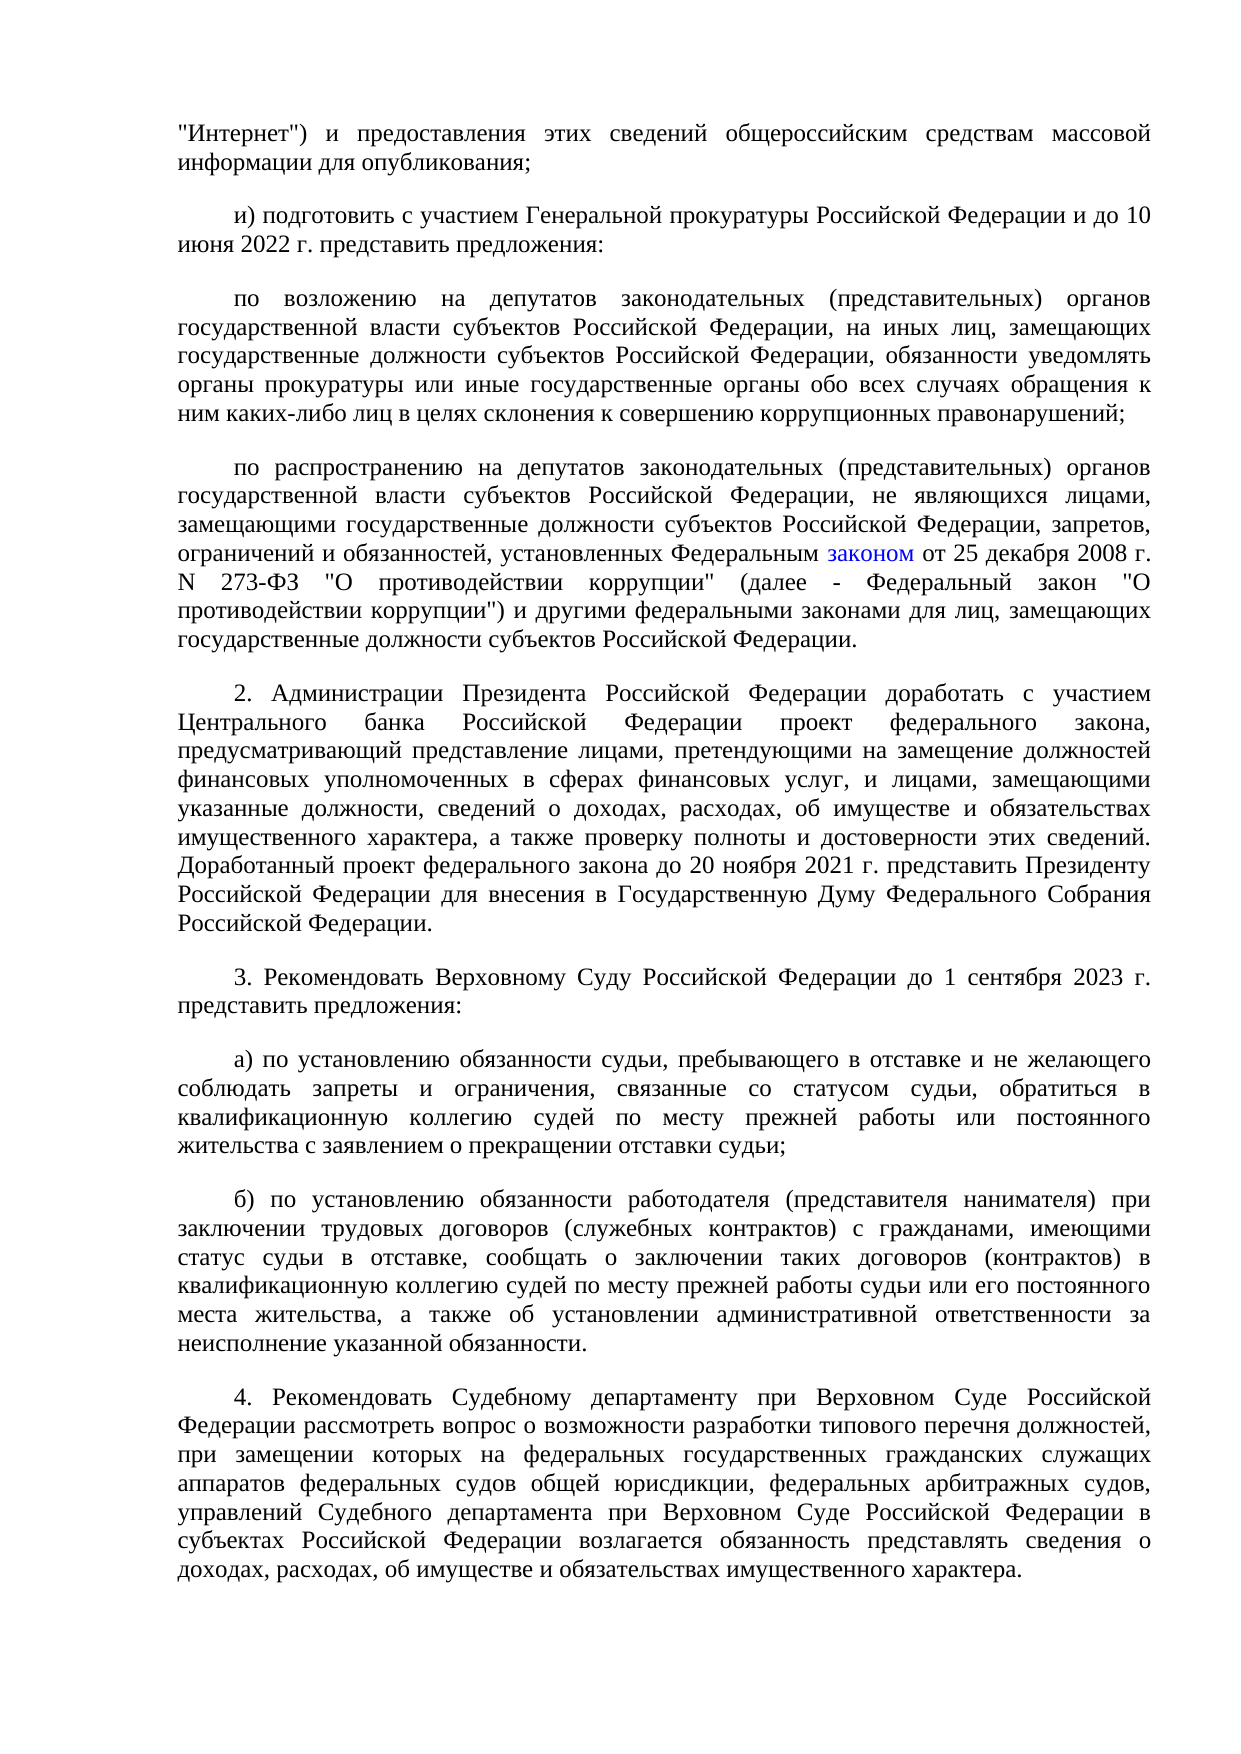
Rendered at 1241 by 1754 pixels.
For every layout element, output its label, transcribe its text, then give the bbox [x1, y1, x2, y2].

text 2. Администрации Президента Российской Федерации доработать с участием Центрального банка Российской Федерации проект федерального закона, предусматривающий представление лицами, претендующими на замещение должностей финансовых уполномоченных в сферах финансовых услуг, и лицами, замещающими указанные должности, сведений о доходах, расходах, об имуществе и обязательствах имущественного характера, а также проверку полноты и достоверности этих сведений. Доработанный проект федерального закона до 20 ноября 2021 г. представить Президенту Российской Федерации для внесения в Государственную Думу Федерального Собрания Российской Федерации. [177, 678, 1152, 937]
text и) подготовить с участием Генеральной прокуратуры Российской Федерации и до 10 июня 2022 г. представить предложения: [177, 201, 1152, 258]
text по возложению на депутатов законодательных (представительных) органов государственной власти субъектов Российской Федерации, на иных лиц, замещающих государственные должности субъектов Российской Федерации, обязанности уведомлять органы прокуратуры или иные государственные органы обо всех случаях обращения к ним каких-либо лиц в целях склонения к совершению коррупционных правонарушений; [177, 283, 1152, 427]
text 4. Рекомендовать Судебному департаменту при Верховном Суде Российской Федерации рассмотреть вопрос о возможности разработки типового перечня должностей, при замещении которых на федеральных государственных гражданских служащих аппаратов федеральных судов общей юрисдикции, федеральных арбитражных судов, управлений Судебного департамента при Верховном Суде Российской Федерации в субъектах Российской Федерации возлагается обязанность представлять сведения о доходах, расходах, об имуществе и обязательствах имущественного характера. [177, 1382, 1152, 1583]
text 3. Рекомендовать Верховному Суду Российской Федерации до 1 сентября 2023 г. представить предложения: [177, 962, 1152, 1019]
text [177, 118, 1152, 176]
text а) по установлению обязанности судьи, пребывающего в отставке и не желающего соблюдать запреты и ограничения, связанные со статусом судьи, обратиться в квалификационную коллегию судей по месту прежней работы или постоянного жительства с заявлением о прекращении отставки судьи; [177, 1044, 1152, 1159]
text по распространению на депутатов законодательных (представительных) органов государственной власти субъектов Российской Федерации, не являющихся лицами, замещающими государственные должности субъектов Российской Федерации, запретов, ограничений и обязанностей, установленных Федеральным законом от 25 декабря 2008 г. N 273-ФЗ "О противодействии коррупции" (далее - Федеральный закон "О противодействии коррупции") и другими федеральными законами для лиц, замещающих государственные должности субъектов Российской Федерации. [177, 452, 1152, 653]
text б) по установлению обязанности работодателя (представителя нанимателя) при заключении трудовых договоров (служебных контрактов) с гражданами, имеющими статус судьи в отставке, сообщать о заключении таких договоров (контрактов) в квалификационную коллегию судей по месту прежней работы судьи или его постоянного места жительства, а также об установлении административной ответственности за неисполнение указанной обязанности. [177, 1184, 1152, 1357]
